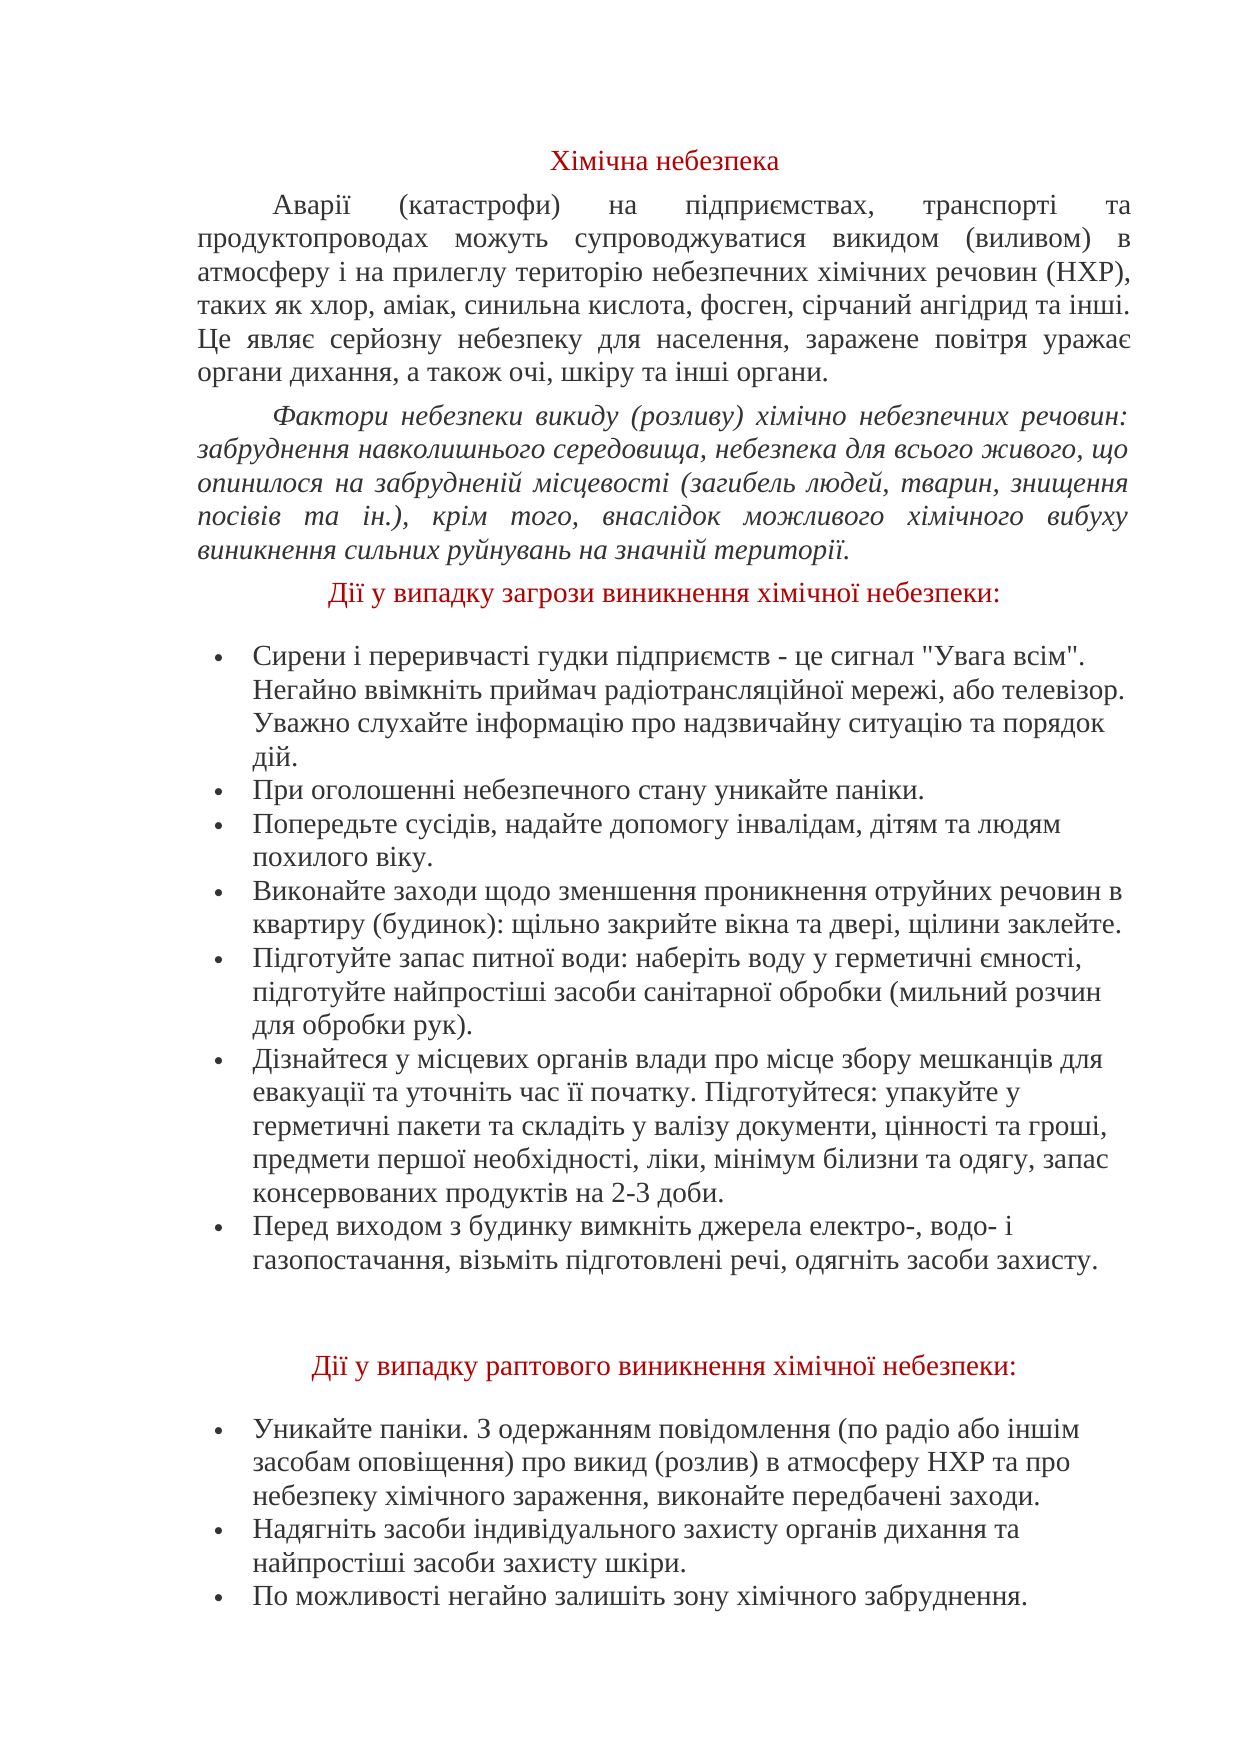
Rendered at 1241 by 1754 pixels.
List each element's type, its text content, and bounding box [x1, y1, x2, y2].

list Виконайте заходи щодо зменшення проникнення отруйних речовин в квартиру (будинок): щільно закрийте вікна та двері, щілини заклейте. [215, 873, 1152, 940]
text Аварії (катастрофи) на підприємствах, транспорті та продуктопроводах можуть супроводжуватися викидом (виливом) в атмосферу і на прилеглу територію небезпечних хімічних речовин (НХР), таких як хлор, аміак, синильна кислота, фосген, сірчаний ангідрид та інші. Це являє серйозну небезпеку для населення, заражене повітря уражає органи дихання, а також очі, шкіру та інші органи. [197, 187, 1132, 388]
list Надягніть засоби індивідуального захисту органів дихання та найпростіші засоби захисту шкіри. [215, 1511, 1152, 1578]
list Перед виходом з будинку вимкніть джерела електро-, водо- і газопостачання, візьміть підготовлені речі, одягніть засоби захисту. [215, 1208, 1152, 1276]
list Уникайте паніки. З одержанням повідомлення (по радіо або іншім засобам оповіщення) про викид (розлив) в атмосферу НХР та про небезпеку хімічного зараження, виконайте передбачені заходи. [215, 1411, 1152, 1511]
list По можливості негайно залишіть зону хімічного забруднення. [215, 1578, 1152, 1612]
text Хімічна небезпека [177, 118, 1152, 177]
list Підготуйте запас питної води: наберіть воду у герметичні ємності, підготуйте найпростіші засоби санітарної обробки (мильний розчин для обробки рук). [215, 940, 1152, 1041]
text Дії у випадку раптового виникнення хімічної небезпеки: [177, 1348, 1152, 1382]
list При оголошенні небезпечного стану уникайте паніки. [215, 772, 1152, 806]
list Дізнайтеся у місцевих органів влади про місце збору мешканців для евакуації та уточніть час її початку. Підготуйтеся: упакуйте у герметичні пакети та складіть у валізу документи, цінності та гроші, предмети першої необхідності, ліки, мінімум білизни та одягу, запас консервованих продуктів на 2-3 доби. [215, 1041, 1152, 1208]
list Попередьте сусідів, надайте допомогу інвалідам, дітям та людям похилого віку. [215, 806, 1152, 873]
text Дії у випадку загрози виникнення хімічної небезпеки: [177, 576, 1152, 609]
list Сирени і переривчасті гудки підприємств - це сигнал "Увага всім". Негайно ввімкніть приймач радіотрансляційної мережі, або телевізор. Уважно слухайте інформацію про надзвичайну ситуацію та порядок дій. [215, 638, 1152, 772]
text Фактори небезпеки викиду (розливу) хімічно небезпечних речовин: забруднення навколишнього середовища, небезпека для всього живого, що опинилося на забрудненій місцевості (загибель людей, тварин, знищення посівів та ін.), крім того, внаслідок можливого хімічного вибуху виникнення сильних руйнувань на значній території. [197, 398, 1132, 566]
